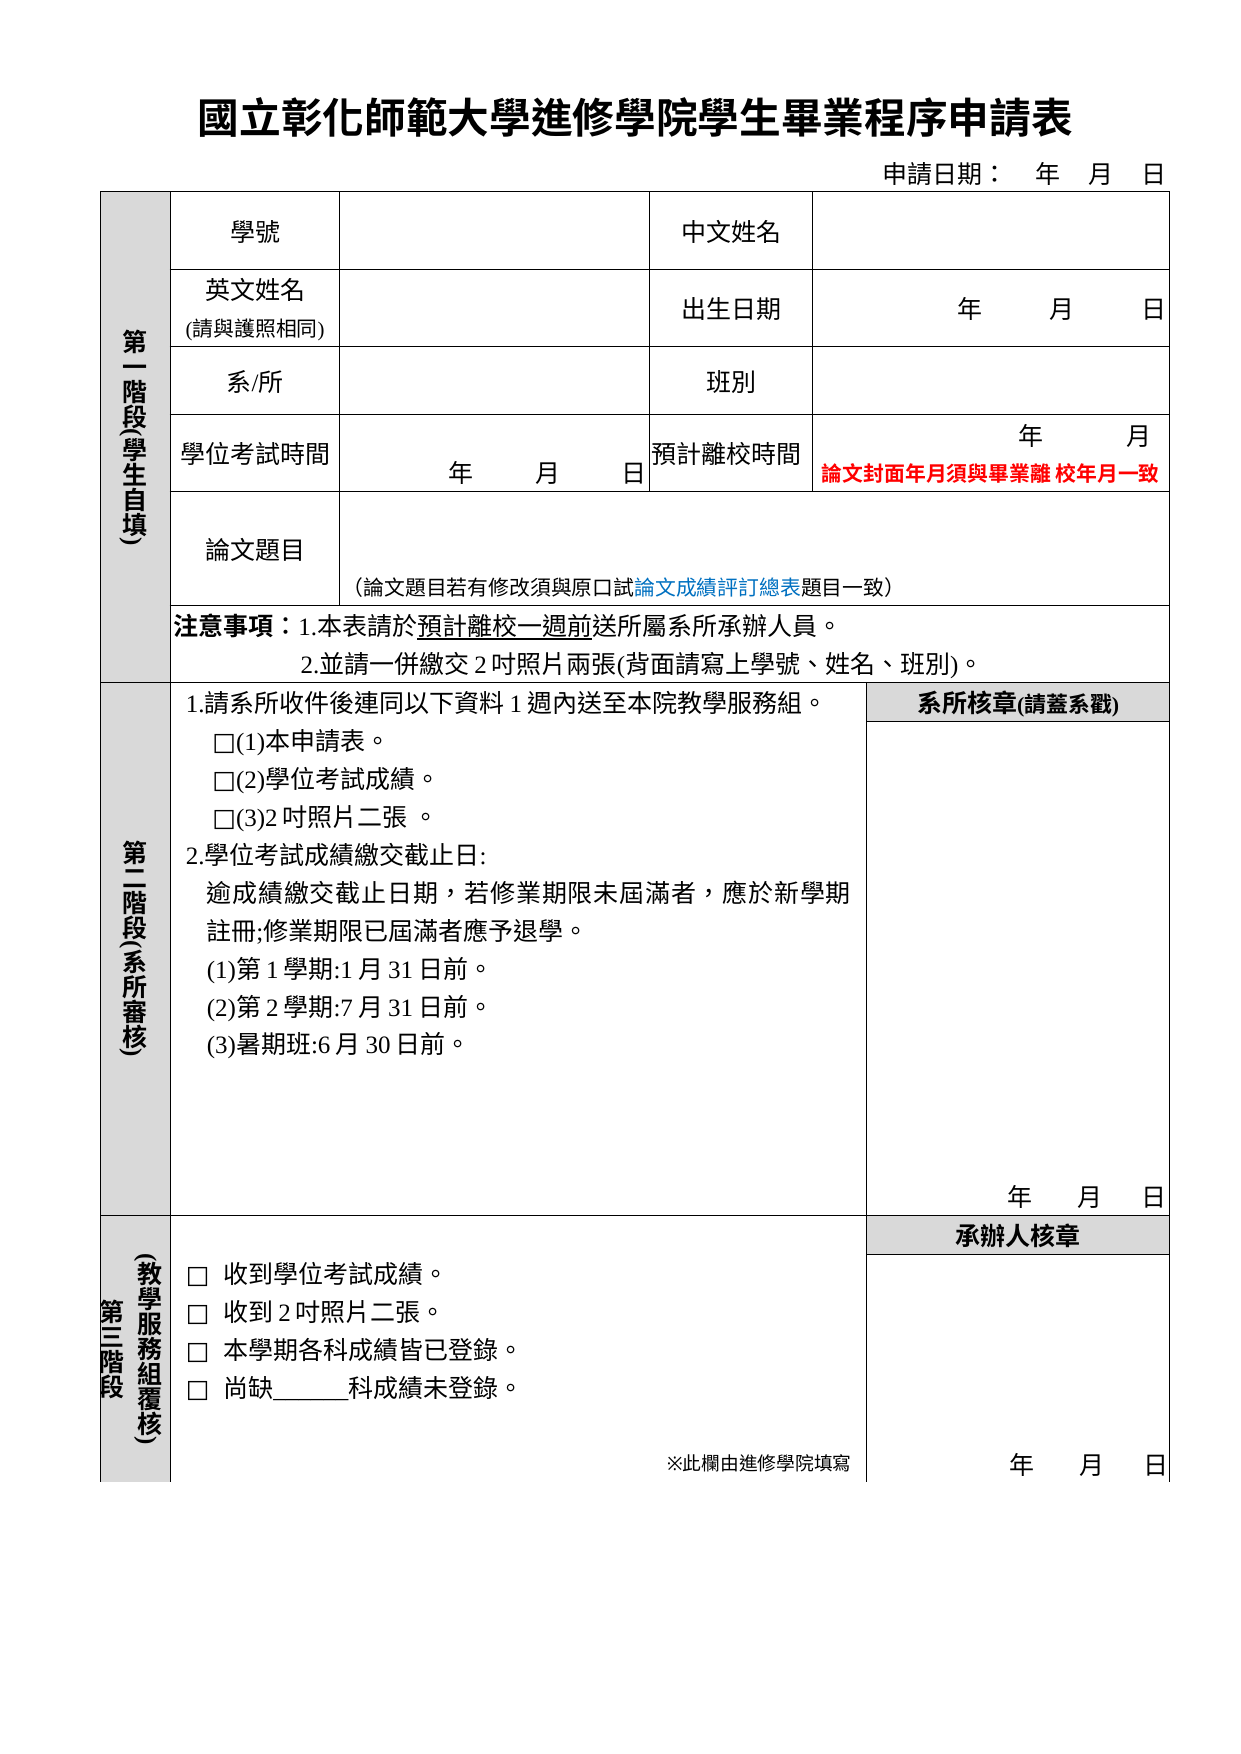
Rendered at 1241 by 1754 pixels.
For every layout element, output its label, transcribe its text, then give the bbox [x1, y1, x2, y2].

table_cell 出生日期 [650, 270, 812, 346]
table_cell 系所核章(請蓋系戳) [867, 683, 1169, 721]
table_header [813, 192, 1169, 269]
table_cell 注意事項︰1.本表請於預計離校一週前送所屬系所承辦人員。 2.並請一併繳交2吋照片兩張(背面請寫上學號、姓名、班別)。 [171, 606, 1169, 682]
table_cell 班別 [650, 347, 812, 414]
table_cell 論文題目 [171, 492, 339, 605]
table_cell 承辦人核章 [867, 1216, 1169, 1254]
table_cell 預計離校時間 [650, 415, 812, 491]
table_cell 年 月 日 [867, 1255, 1169, 1482]
table_cell [340, 270, 649, 346]
table_cell 1.請系所收件後連同以下資料1週內送至本院教學服務組。 □(1)本申請表。 □(2)學位考試成績。 □(3)2吋照片二張 。 2.學位考試成績繳交截止日: 逾成績繳交截止日期，若修業期限未屆滿者，應於新學期註冊;修業期限已屆滿者應予退學。 (1)第1學期:1月31日前。 (2)第2學期:7月31日前。 (3)暑期班:6月30日前。 [171, 683, 866, 1215]
table_cell 第二階段(系所審核) [101, 683, 170, 1215]
table_header 中文姓名 [650, 192, 812, 269]
table_header 學號 [171, 192, 339, 269]
table_cell 學位考試時間 [171, 415, 339, 491]
table_cell (教學服務組覆核) 第三階段 [101, 1216, 170, 1482]
table_cell 年 月 日 [867, 722, 1169, 1215]
table_cell 年 月 日 [813, 270, 1169, 346]
table_cell 年 月 日 [340, 415, 649, 491]
table_header [340, 192, 649, 269]
table_cell （論文題目若有修改須與原口試論文成績評訂總表題目一致） [340, 492, 1169, 605]
table_cell [340, 347, 649, 414]
table_header 第一階段(學生自填) [101, 192, 170, 682]
table_cell 收到學位考試成績。 收到2吋照片二張。 本學期各科成績皆已登錄。 尚缺______科成績未登錄。 ※此欄由進修學院填寫 [171, 1216, 866, 1482]
text 申請日期： 年 月 日 [103, 153, 1166, 191]
table_cell 系/所 [171, 347, 339, 414]
table_cell [813, 347, 1169, 414]
text 國立彰化師範大學進修學院學生畢業程序申請表 [103, 77, 1166, 153]
table_cell 英文姓名 (請與護照相同) [171, 270, 339, 346]
table_cell 年 月 論文封面年月須與畢業離 校年月一致 [813, 415, 1169, 491]
